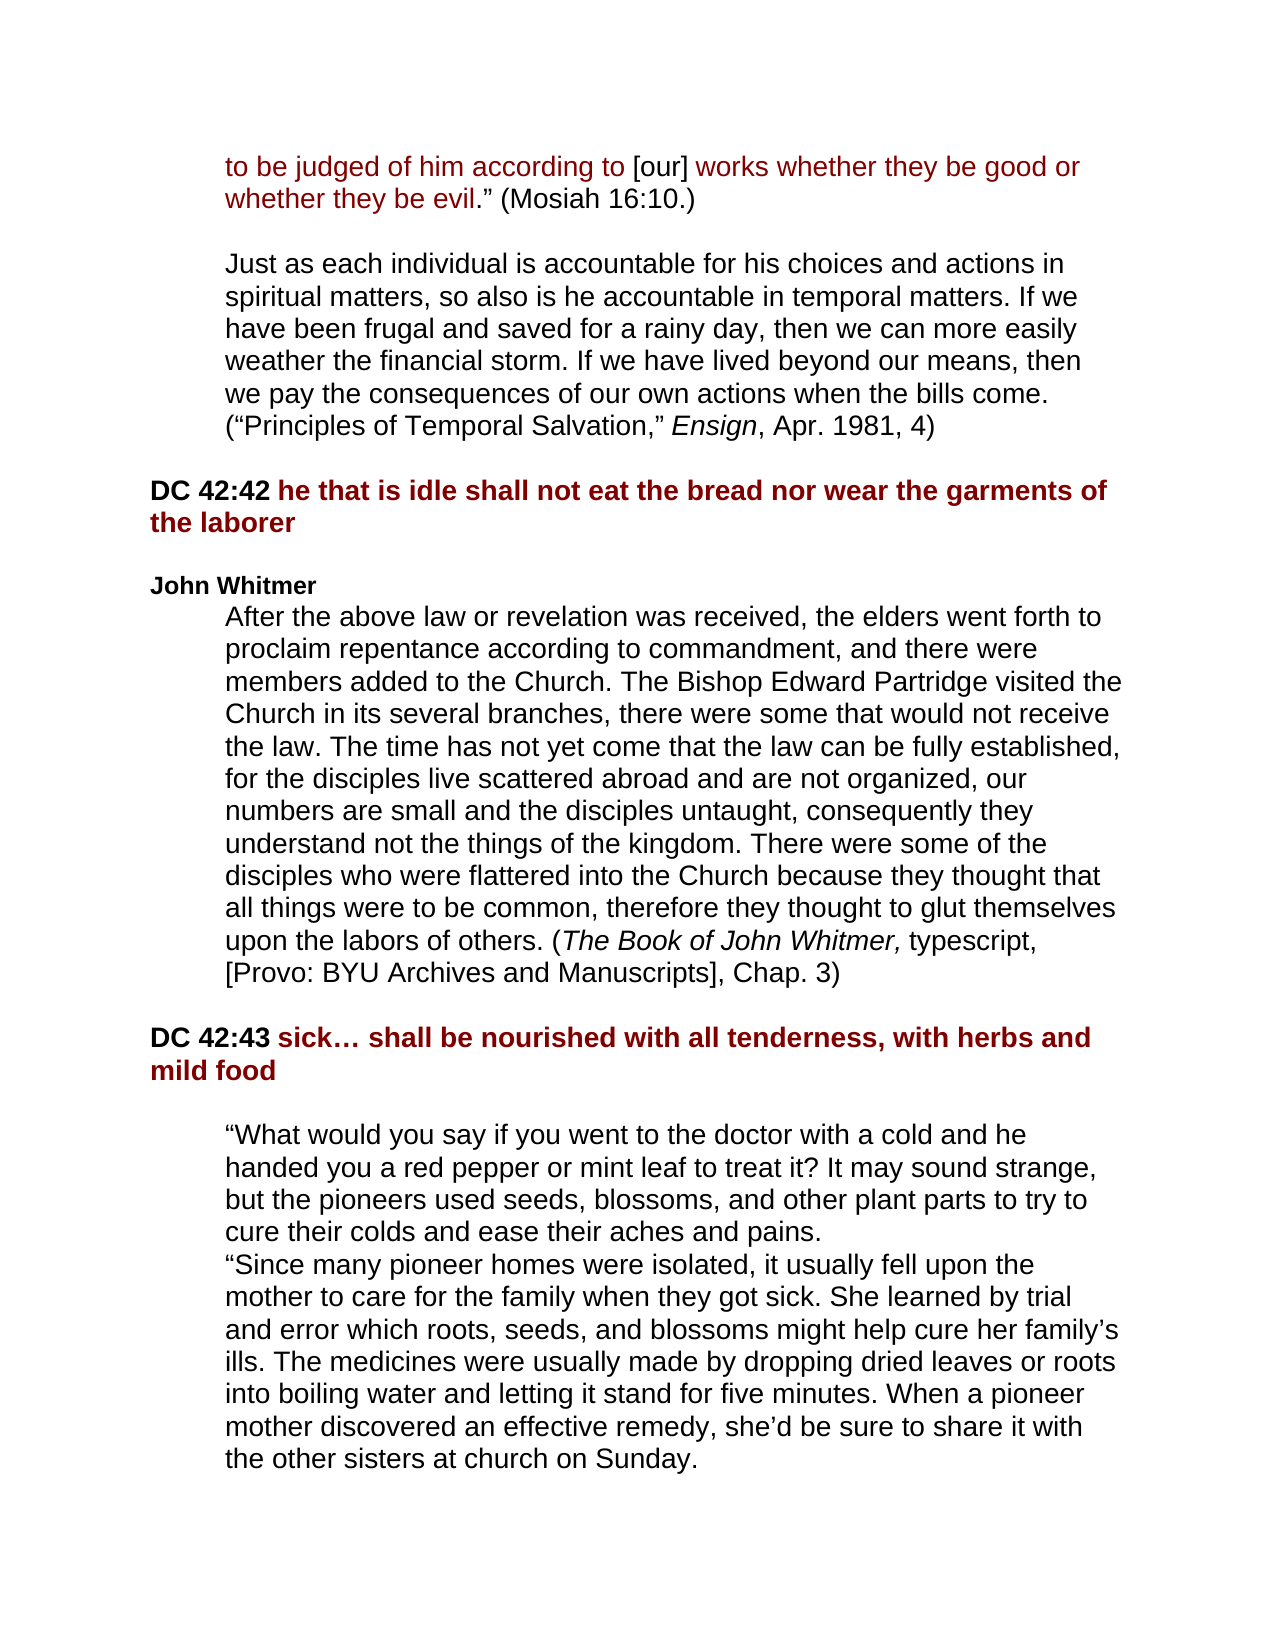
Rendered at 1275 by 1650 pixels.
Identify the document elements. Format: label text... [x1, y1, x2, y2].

text DC 42:43 sick… shall be nourished with all tenderness, with herbs and mild food [150, 1021, 1125, 1086]
text Just as each individual is accountable for his choices and actions in spiritual matters, so also is he accountable in temporal matters. If we have been frugal and saved for a rainy day, then we can more easily weather the financial storm. If we have lived beyond our means, then we pay the consequences of our own actions when the bills come. (“Principles of Temporal Salvation,” Ensign, Apr. 1981, 4) [225, 247, 1125, 442]
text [225, 150, 1125, 215]
text “What would you say if you went to the doctor with a cold and he handed you a red pepper or mint leaf to treat it? It may sound strange, but the pioneers used seeds, blossoms, and other plant parts to try to cure their colds and ease their aches and pains. [225, 1118, 1125, 1248]
text John Whitmer [150, 571, 1125, 600]
text After the above law or revelation was received, the elders went forth to proclaim repentance according to commandment, and there were members added to the Church. The Bishop Edward Partridge visited the Church in its several branches, there were some that would not receive the law. The time has not yet come that the law can be fully established, for the disciples live scattered abroad and are not organized, our numbers are small and the disciples untaught, consequently they understand not the things of the kingdom. There were some of the disciples who were flattered into the Church because they thought that all things were to be common, therefore they thought to glut themselves upon the labors of others. (The Book of John Whitmer, typescript, [Provo: BYU Archives and Manuscripts], Chap. 3) [225, 600, 1125, 989]
text “Since many pioneer homes were isolated, it usually fell upon the mother to care for the family when they got sick. She learned by trial and error which roots, seeds, and blossoms might help cure her family’s ills. The medicines were usually made by dropping dried leaves or roots into boiling water and letting it stand for five minutes. When a pioneer mother discovered an effective remedy, she’d be sure to share it with the other sisters at church on Sunday. [225, 1248, 1125, 1474]
text DC 42:42 he that is idle shall not eat the bread nor wear the garments of the laborer [150, 474, 1125, 539]
